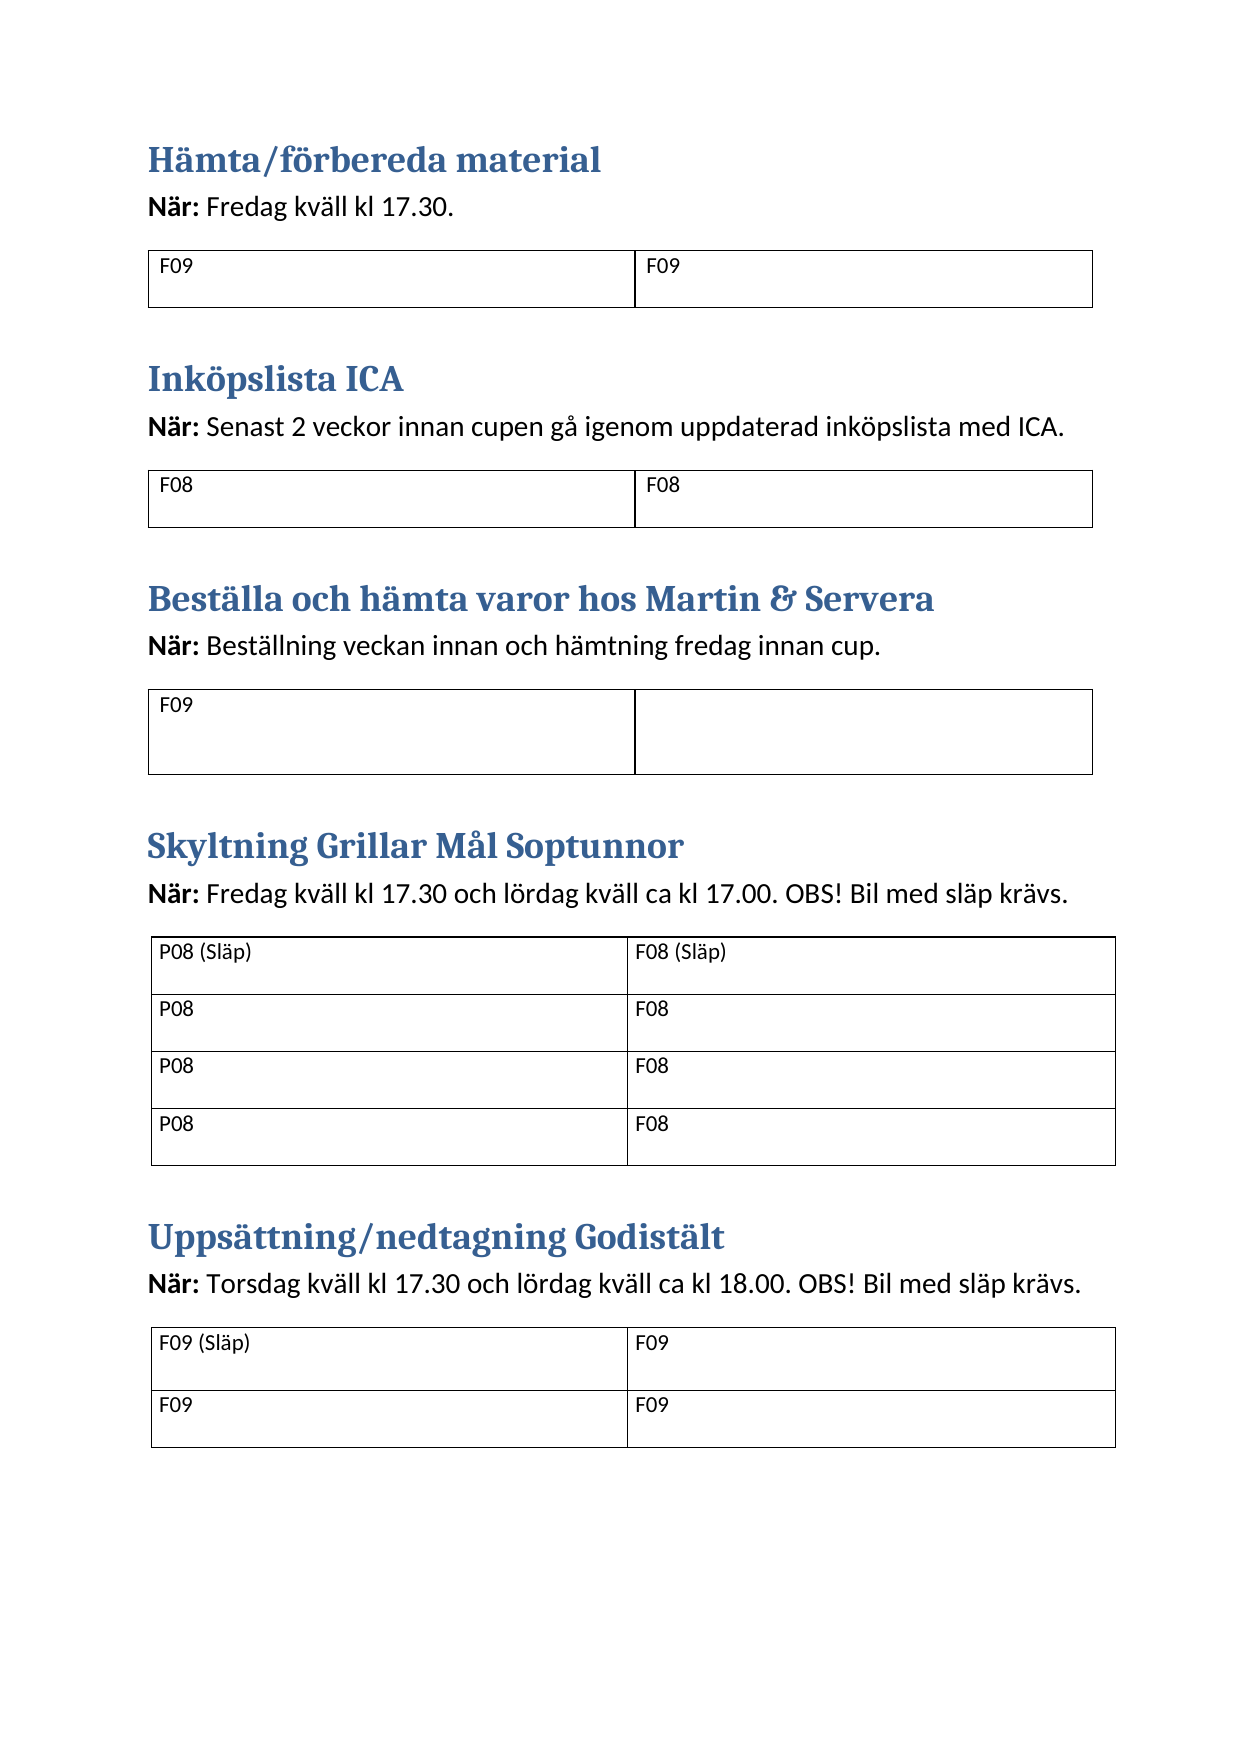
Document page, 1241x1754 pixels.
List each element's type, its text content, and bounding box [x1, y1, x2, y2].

table_cell P08 [152, 995, 627, 1051]
text När: Beställning veckan innan och hämtning fredag innan cup. [148, 627, 1093, 663]
table_header F09 (Släp) [152, 1328, 627, 1389]
table_header F08 (Släp) [628, 938, 1115, 993]
table_cell P08 [152, 1052, 627, 1108]
table_cell F08 [628, 995, 1115, 1051]
text När: Torsdag kväll kl 17.30 och lördag kväll ca kl 18.00. OBS! Bil med släp krävs. [148, 1265, 1093, 1301]
table_header F09 [628, 1328, 1115, 1389]
text När: Fredag kväll kl 17.30. [148, 188, 1093, 224]
table_header F09 [149, 251, 634, 307]
text När: Fredag kväll kl 17.30 och lördag kväll ca kl 17.00. OBS! Bil med släp krävs. [148, 875, 1093, 910]
subtitle Skyltning Grillar Mål Soptunnor [148, 825, 1093, 868]
table_cell F08 [628, 1109, 1115, 1165]
table_cell P08 [152, 1109, 627, 1165]
table_header F08 [636, 471, 1092, 527]
subtitle Uppsättning/nedtagning Godistält [148, 1216, 1093, 1259]
table_header F09 [636, 251, 1092, 307]
text När: Senast 2 veckor innan cupen gå igenom uppdaterad inköpslista med ICA. [148, 408, 1093, 443]
table_cell F09 [152, 1391, 627, 1447]
table_header F08 [149, 471, 634, 527]
subtitle Beställa och hämta varor hos Martin & Servera [148, 578, 1093, 621]
table_header [636, 690, 1092, 774]
table_cell F09 [628, 1391, 1115, 1447]
subtitle Inköpslista ICA [148, 358, 1093, 401]
subtitle Hämta/förbereda material [148, 139, 1093, 182]
table_cell F08 [628, 1052, 1115, 1108]
table_header P08 (Släp) [152, 938, 627, 993]
table_header F09 [149, 690, 634, 774]
